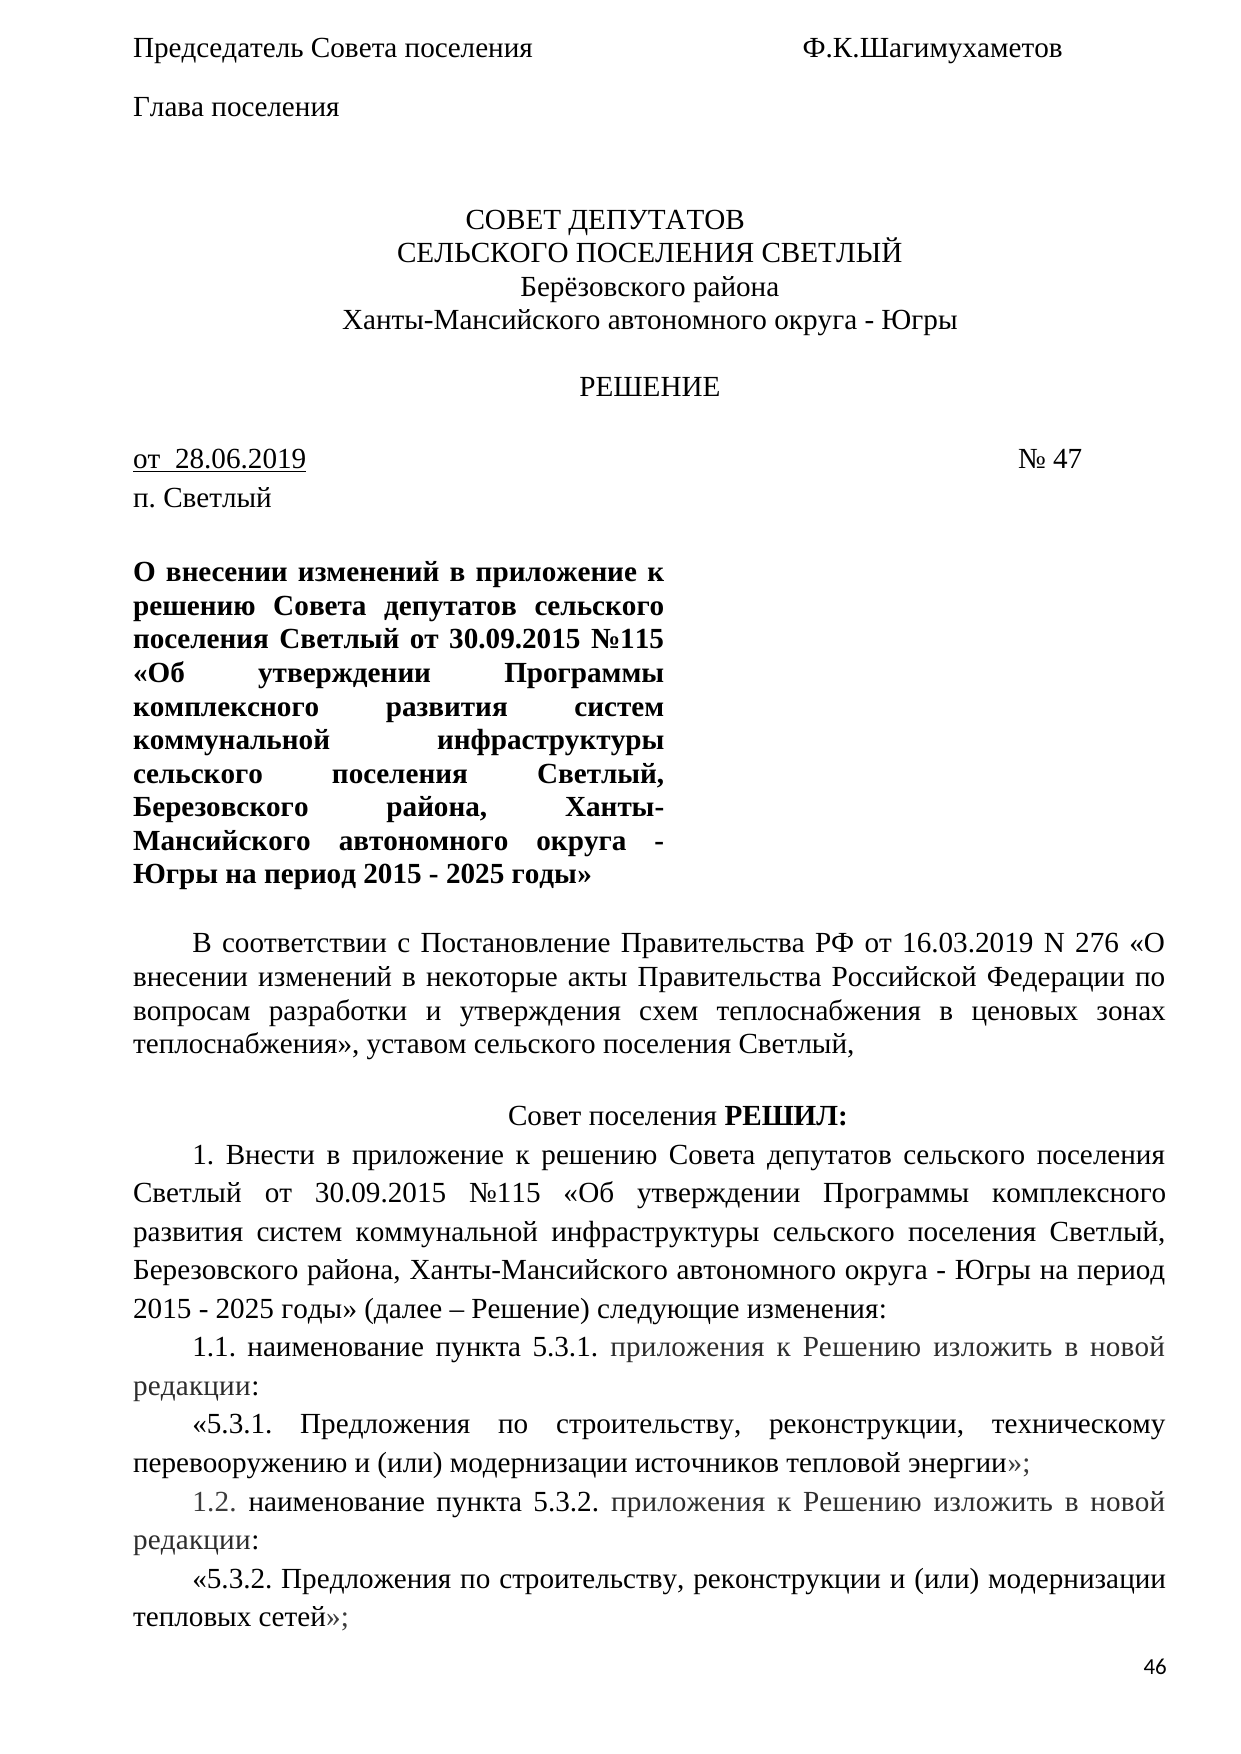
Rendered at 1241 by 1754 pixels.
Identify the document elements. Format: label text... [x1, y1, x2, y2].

text 1. Внести в приложение к решению Совета депутатов сельского поселения Светлый от 30.09.2015 №115 «Об утверждении Программы комплексного развития систем коммунальной инфраструктуры сельского поселения Светлый, Березовского района, Ханты-Мансийского автономного округа - Югры на период 2015 - 2025 годы» (далее – Решение) следующие изменения: [133, 1137, 1166, 1324]
text О внесении изменений в приложение к решению Совета депутатов сельского поселения Светлый от 30.09.2015 №115 «Об утверждении Программы комплексного развития систем коммунальной инфраструктуры сельского поселения Светлый, Березовского района, Ханты-Мансийского автономного округа - Югры на период 2015 - 2025 годы» [133, 554, 664, 890]
text СЕЛЬСКОГО ПОСЕЛЕНИЯ СВЕТЛЫЙ [133, 235, 1166, 269]
text В соответствии с Постановление Правительства РФ от 16.03.2019 N 276 «О внесении изменений в некоторые акты Правительства Российской Федерации по вопросам разработки и утверждения схем теплоснабжения в ценовых зонах теплоснабжения», уставом сельского поселения Светлый, [133, 926, 1166, 1060]
text СОВЕТ ДЕПУТАТОВ [133, 202, 1166, 235]
text Берёзовского района [133, 269, 1166, 302]
text Глава поселения [133, 89, 1166, 123]
text от 28.06.2019 № 47 [133, 442, 1166, 475]
text «5.3.1. Предложения по строительству, реконструкции, техническому перевооружению и (или) модернизации источников тепловой энергии»; [133, 1407, 1166, 1479]
text Председатель Совета поселения Ф.К.Шагимухаметов [133, 30, 1166, 64]
text п. Светлый [133, 480, 1166, 514]
text Совет поселения РЕШИЛ: [133, 1098, 1166, 1132]
text РЕШЕНИЕ [133, 369, 1166, 403]
text Ханты-Мансийского автономного округа - Югры [133, 302, 1166, 336]
text «5.3.2. Предложения по строительству, реконструкции и (или) модернизации тепловых сетей»; [133, 1561, 1166, 1633]
text 1.1. наименование пункта 5.3.1. приложения к Решению изложить в новой редакции: [133, 1329, 1166, 1402]
text 1.2. наименование пункта 5.3.2. приложения к Решению изложить в новой редакции: [133, 1484, 1166, 1556]
